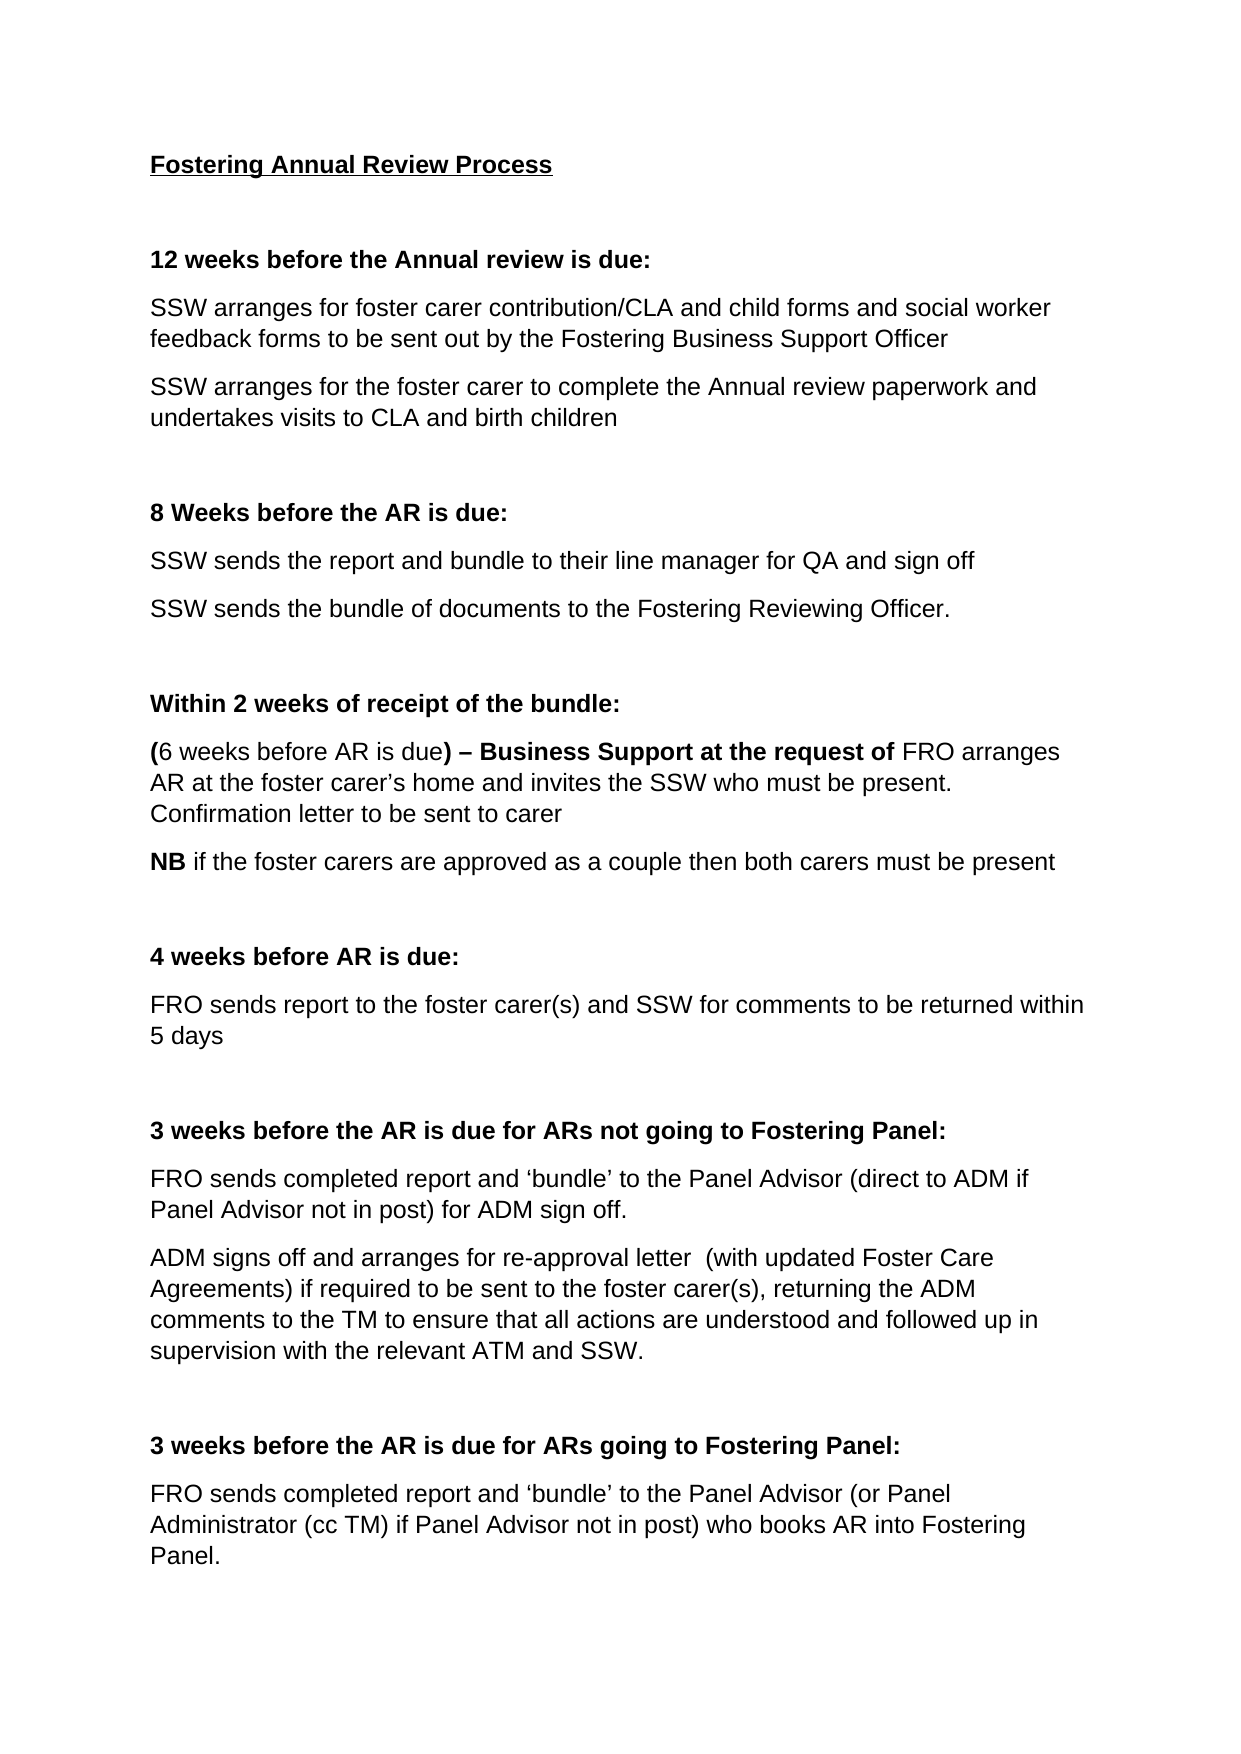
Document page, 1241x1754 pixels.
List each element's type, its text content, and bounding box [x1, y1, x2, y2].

text FRO sends report to the foster carer(s) and SSW for comments to be returned within 5 days [150, 990, 1090, 1049]
text NB if the foster carers are approved as a couple then both carers must be present [150, 847, 1090, 875]
text SSW arranges for foster carer contribution/CLA and child forms and social worker feedback forms to be sent out by the Fostering Business Support Officer [150, 293, 1090, 353]
text Within 2 weeks of receipt of the bundle: [150, 689, 1090, 718]
text Fostering Annual Review Process [150, 150, 1090, 179]
text FRO sends completed report and ‘bundle’ to the Panel Advisor (or Panel Administrator (cc TM) if Panel Advisor not in post) who books AR into Fostering Panel. [150, 1479, 1090, 1570]
text 12 weeks before the Annual review is due: [150, 245, 1090, 274]
text SSW sends the bundle of documents to the Fostering Reviewing Officer. [150, 594, 1090, 622]
text SSW arranges for the foster carer to complete the Annual review paperwork and undertakes visits to CLA and birth children [150, 372, 1090, 432]
text 3 weeks before the AR is due for ARs not going to Fostering Panel: [150, 1116, 1090, 1145]
text (6 weeks before AR is due) – Business Support at the request of FRO arranges AR at the foster carer’s home and invites the SSW who must be present. Confirmation letter to be sent to carer [150, 737, 1090, 828]
text 4 weeks before AR is due: [150, 942, 1090, 971]
text SSW sends the report and bundle to their line manager for QA and sign off [150, 546, 1090, 575]
text 3 weeks before the AR is due for ARs going to Fostering Panel: [150, 1431, 1090, 1460]
text ADM signs off and arranges for re-approval letter (with updated Foster Care Agreements) if required to be sent to the foster carer(s), returning the ADM comments to the TM to ensure that all actions are understood and followed up in supervision with the relevant ATM and SSW. [150, 1243, 1090, 1364]
text FRO sends completed report and ‘bundle’ to the Panel Advisor (direct to ADM if Panel Advisor not in post) for ADM sign off. [150, 1164, 1090, 1224]
text 8 Weeks before the AR is due: [150, 498, 1090, 527]
